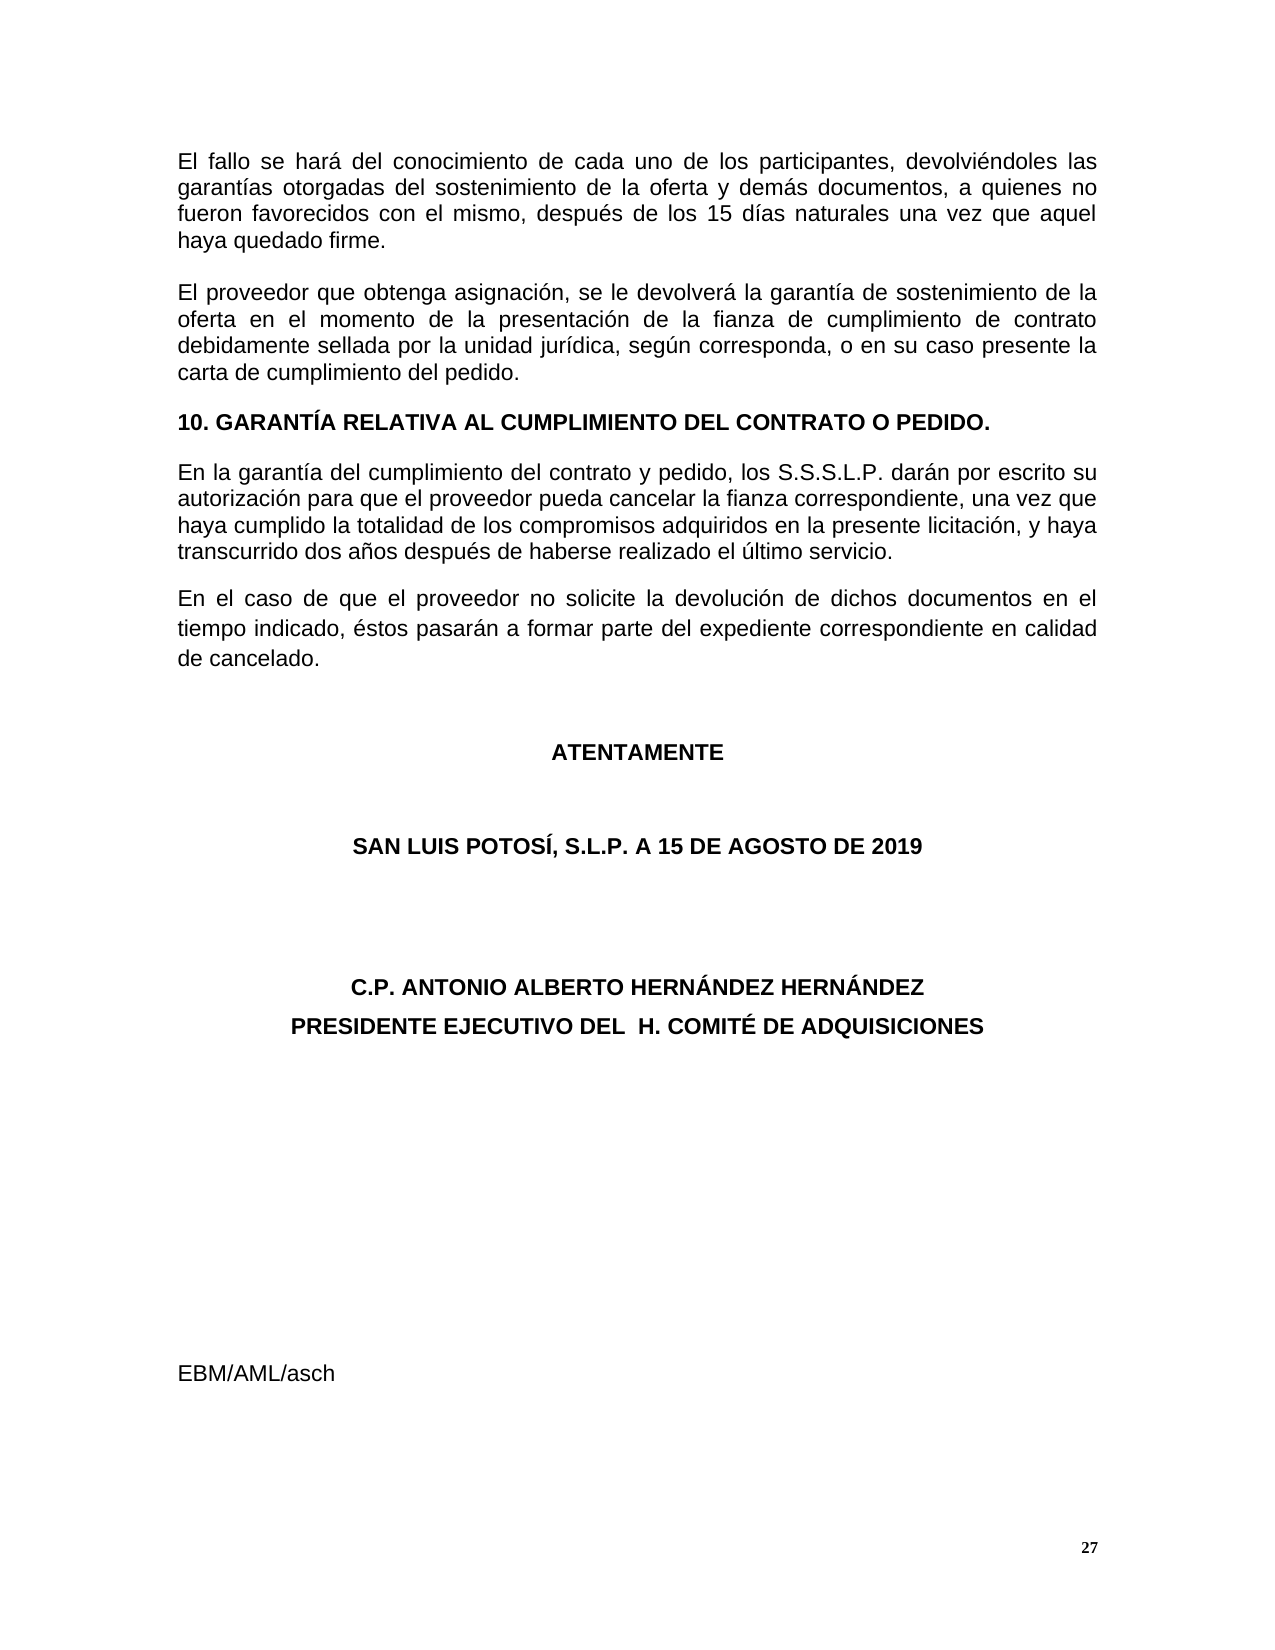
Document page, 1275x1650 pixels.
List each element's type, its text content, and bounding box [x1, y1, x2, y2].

text EBM/AML/asch [177, 1360, 1098, 1387]
text PRESIDENTE EJECUTIVO DEL H. COMITÉ DE ADQUISICIONES [177, 1013, 1098, 1040]
text En el caso de que el proveedor no solicite la devolución de dichos documentos en el tiempo indicado, éstos pasarán a formar parte del expediente correspondiente en calidad de cancelado. [177, 585, 1098, 672]
text 10. GARANTÍA RELATIVA AL CUMPLIMIENTO DEL CONTRATO O PEDIDO. [177, 409, 1098, 435]
text ATENTAMENTE [177, 739, 1098, 765]
text C.P. ANTONIO ALBERTO HERNÁNDEZ HERNÁNDEZ [177, 973, 1098, 1000]
text SAN LUIS POTOSÍ, S.L.P. A 15 DE AGOSTO DE 2019 [177, 833, 1098, 859]
text El proveedor que obtenga asignación, se le devolverá la garantía de sostenimiento de la oferta en el momento de la presentación de la fianza de cumplimiento de contrato debidamente sellada por la unidad jurídica, según corresponda, o en su caso presente la carta de cumplimiento del pedido. [177, 279, 1098, 385]
text El fallo se hará del conocimiento de cada uno de los participantes, devolviéndoles las garantías otorgadas del sostenimiento de la oferta y demás documentos, a quienes no fueron favorecidos con el mismo, después de los 15 días naturales una vez que aquel haya quedado firme. [177, 148, 1098, 253]
text En la garantía del cumplimiento del contrato y pedido, los S.S.S.L.P. darán por escrito su autorización para que el proveedor pueda cancelar la fianza correspondiente, una vez que haya cumplido la totalidad de los compromisos adquiridos en la presente licitación, y haya transcurrido dos años después de haberse realizado el último servicio. [177, 459, 1098, 564]
